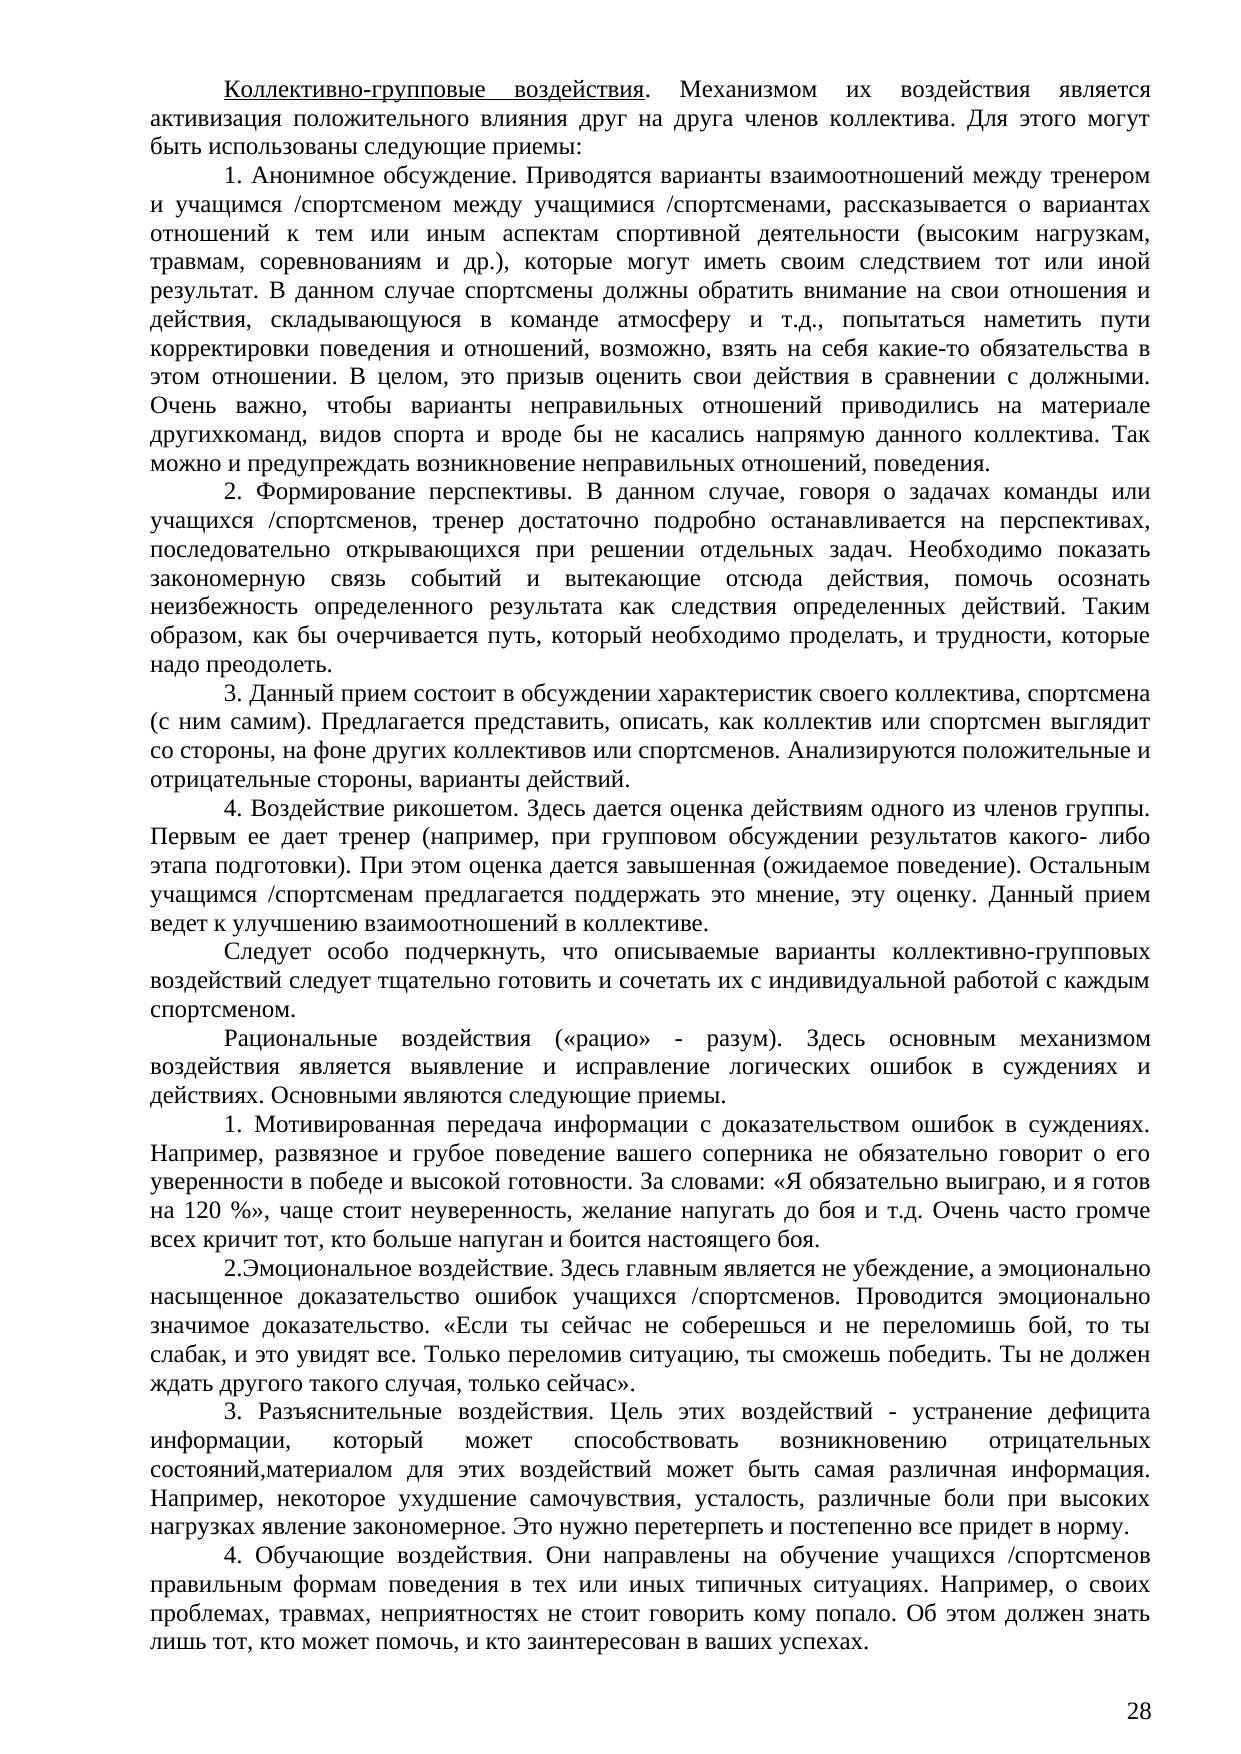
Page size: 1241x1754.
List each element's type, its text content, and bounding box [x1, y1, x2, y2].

text Коллективно-групповые воздействия. Механизмом их воздействия является активизация положительного влияния друг на друга членов коллектива. Для этого могут быть использованы следующие приемы: [150, 74, 1151, 160]
text 4. Воздействие рикошетом. Здесь дается оценка действиям одного из членов группы. Первым ее дает тренер (например, при групповом обсуждении результатов какого- либо этапа подготовки). При этом оценка дается завышенная (ожидаемое поведение). Остальным учащимся /спортсменам предлагается поддержать это мнение, эту оценку. Данный прием ведет к улучшению взаимоотношений в коллективе. [150, 793, 1151, 936]
text 2. Формирование перспективы. В данном случае, говоря о задачах команды или учащихся /спортсменов, тренер достаточно подробно останавливается на перспективах, последовательно открывающихся при решении отдельных задач. Необходимо показать закономерную связь событий и вытекающие отсюда действия, помочь осознать неизбежность определенного результата как следствия определенных действий. Таким образом, как бы очерчивается путь, который необходимо проделать, и трудности, которые надо преодолеть. [150, 476, 1151, 678]
text 1. Анонимное обсуждение. Приводятся варианты взаимоотношений между тренером и учащимся /спортсменом между учащимися /спортсменами, рассказывается о вариантах отношений к тем или иным аспектам спортивной деятельности (высоким нагрузкам, травмам, соревнованиям и др.), которые могут иметь своим следствием тот или иной результат. В данном случае спортсмены должны обратить внимание на свои отношения и действия, складывающуюся в команде атмосферу и т.д., попытаться наметить пути корректировки поведения и отношений, возможно, взять на себя какие-то обязательства в этом отношении. В целом, это призыв оценить свои действия в сравнении с должными. Очень важно, чтобы варианты неправильных отношений приводились на материале другихкоманд, видов спорта и вроде бы не касались напрямую данного коллектива. Так можно и предупреждать возникновение неправильных отношений, поведения. [150, 160, 1151, 476]
text 3. Разъяснительные воздействия. Цель этих воздействий - устранение дефицита информации, который может способствовать возникновению отрицательных состояний,материалом для этих воздействий может быть самая различная информация. Например, некоторое ухудшение самочувствия, усталость, различные боли при высоких нагрузках явление закономерное. Это нужно перетерпеть и постепенно все придет в норму. [150, 1396, 1151, 1540]
text 3. Данный прием состоит в обсуждении характеристик своего коллектива, спортсмена (с ним самим). Предлагается представить, описать, как коллектив или спортсмен выглядит со стороны, на фоне других коллективов или спортсменов. Анализируются положительные и отрицательные стороны, варианты действий. [150, 678, 1151, 793]
text Следует особо подчеркнуть, что описываемые варианты коллективно-групповых воздействий следует тщательно готовить и сочетать их с индивидуальной работой с каждым спортсменом. [150, 936, 1151, 1023]
text Рациональные воздействия («рацио» - разум). Здесь основным механизмом воздействия является выявление и исправление логических ошибок в суждениях и действиях. Основными являются следующие приемы. [150, 1023, 1151, 1109]
text 2.Эмоциональное воздействие. Здесь главным является не убеждение, а эмоционально насыщенное доказательство ошибок учащихся /спортсменов. Проводится эмоционально значимое доказательство. «Если ты сейчас не соберешься и не переломишь бой, то ты слабак, и это увидят все. Только переломив ситуацию, ты сможешь победить. Ты не должен ждать другого такого случая, только сейчас». [150, 1253, 1151, 1396]
text 4. Обучающие воздействия. Они направлены на обучение учащихся /спортсменов правильным формам поведения в тех или иных типичных ситуациях. Например, о своих проблемах, травмах, неприятностях не стоит говорить кому попало. Об этом должен знать лишь тот, кто может помочь, и кто заинтересован в ваших успехах. [150, 1540, 1151, 1655]
text 1. Мотивированная передача информации с доказательством ошибок в суждениях. Например, развязное и грубое поведение вашего соперника не обязательно говорит о его уверенности в победе и высокой готовности. За словами: «Я обязательно выиграю, и я готов на 120 %», чаще стоит неуверенность, желание напугать до боя и т.д. Очень часто громче всех кричит тот, кто больше напуган и боится настоящего боя. [150, 1109, 1151, 1253]
